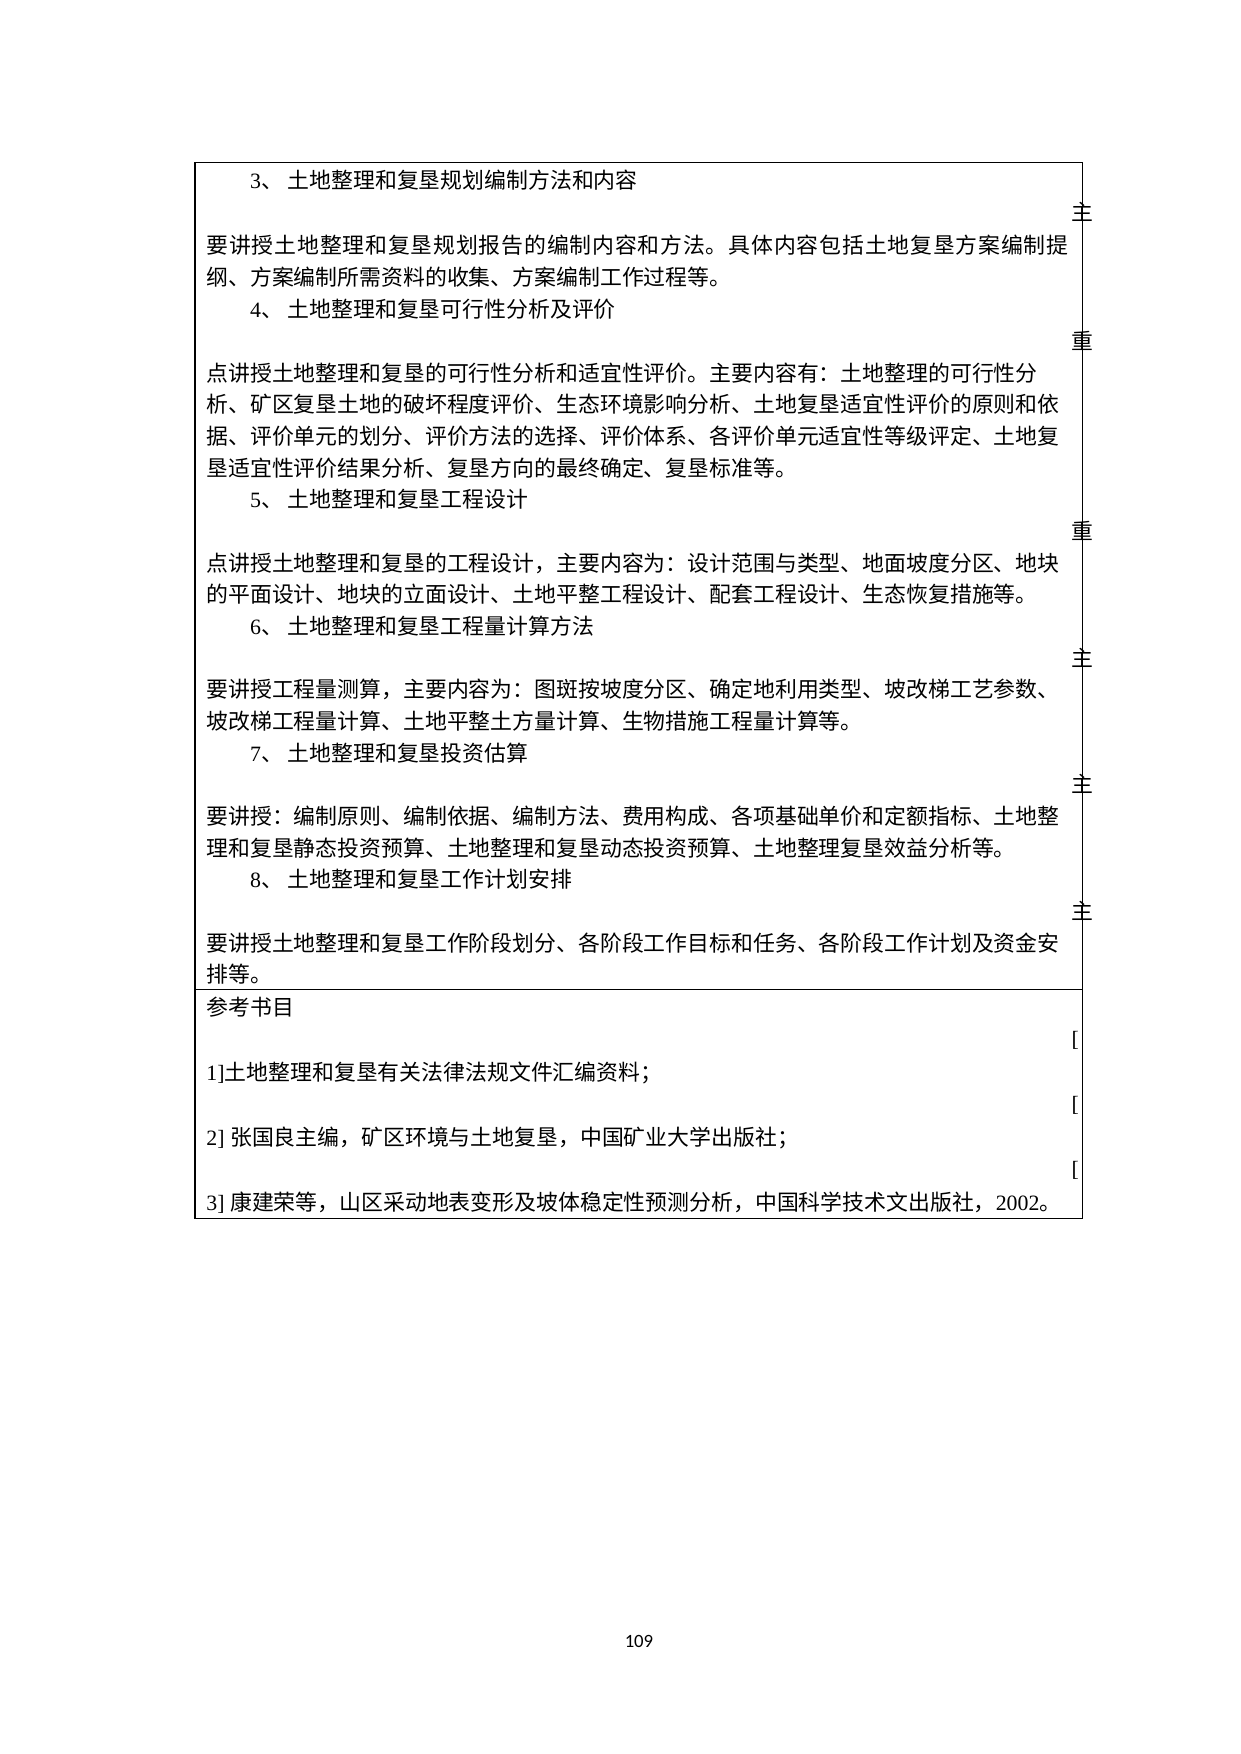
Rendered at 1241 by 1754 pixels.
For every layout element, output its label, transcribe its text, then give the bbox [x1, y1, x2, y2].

table_cell 参考书目 [1]土地整理和复垦有关法律法规文件汇编资料； [2] 张国良主编，矿区环境与土地复垦，中国矿业大学出版社； [3] 康建荣等，山区采动地表变形及坡体稳定性预测分析，中国科学技术文出版社，2002。 [196, 990, 1082, 1217]
